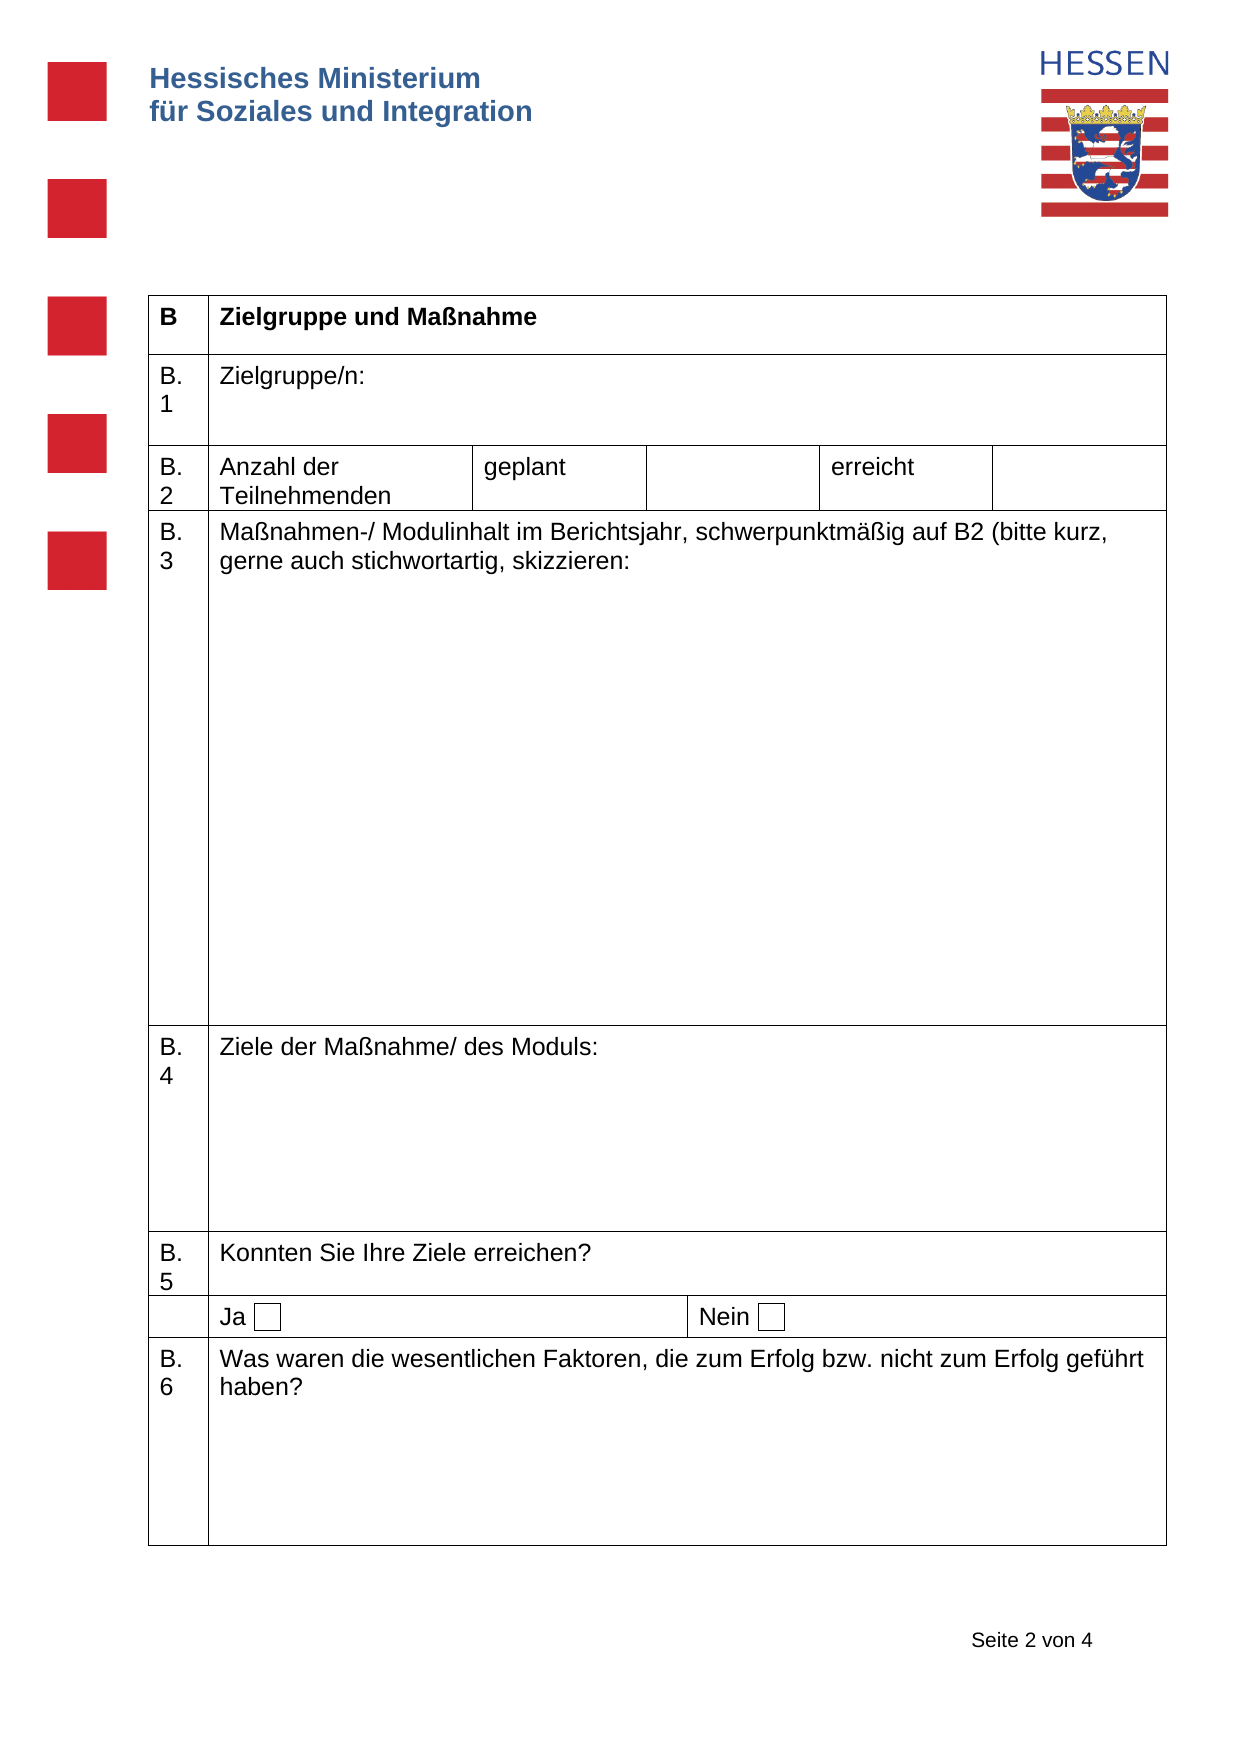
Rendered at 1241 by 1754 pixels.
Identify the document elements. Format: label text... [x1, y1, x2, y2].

table_cell Ziele der Maßnahme/ des Moduls: [209, 1026, 1166, 1231]
table_cell geplant [473, 446, 646, 510]
table_cell B.3 [149, 511, 208, 1025]
table_cell B.2 [149, 446, 208, 510]
table_cell Ja [209, 1296, 687, 1337]
picture [47, 62, 107, 590]
table_cell [149, 1296, 208, 1337]
table_cell B.5 [149, 1232, 208, 1295]
table_cell Anzahl der Teilnehmenden [209, 446, 472, 510]
table_cell Maßnahmen-/ Modulinhalt im Berichtsjahr, schwerpunktmäßig auf B2 (bitte kurz, gerne auch stichwortartig, skizzieren: [209, 511, 1166, 1025]
table_cell B.4 [149, 1026, 208, 1231]
table_cell B.6 [149, 1338, 208, 1545]
table_cell [993, 446, 1166, 510]
table_cell [647, 446, 819, 510]
table_cell B.1 [149, 355, 208, 445]
table_cell Konnten Sie Ihre Ziele erreichen? [209, 1232, 1166, 1295]
picture [1041, 50, 1169, 217]
table_header Zielgruppe und Maßnahme [209, 296, 1166, 354]
table_cell Nein [688, 1296, 1166, 1337]
table_cell erreicht [820, 446, 992, 510]
table_header B [149, 296, 208, 354]
table_cell Zielgruppe/n: [209, 355, 1166, 445]
table_cell Was waren die wesentlichen Faktoren, die zum Erfolg bzw. nicht zum Erfolg geführt haben? [209, 1338, 1166, 1545]
